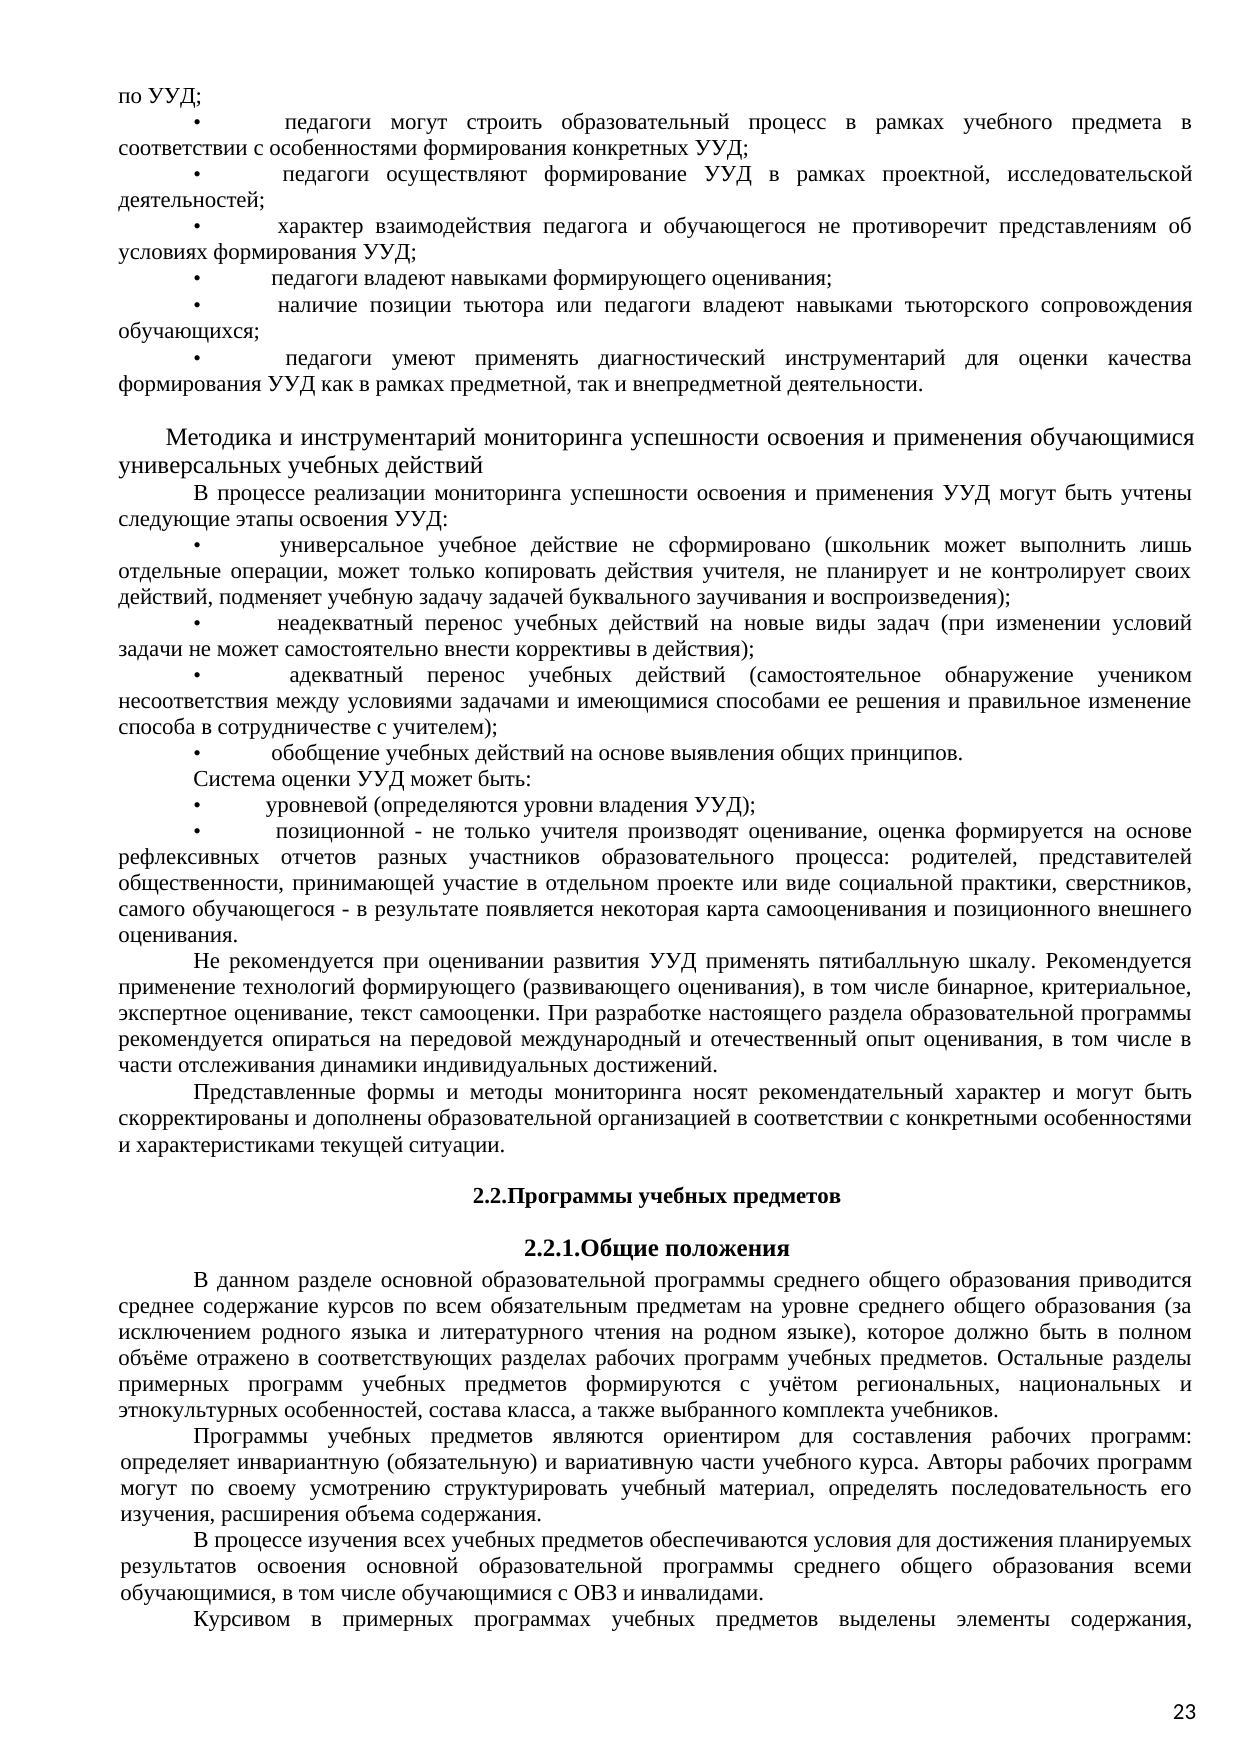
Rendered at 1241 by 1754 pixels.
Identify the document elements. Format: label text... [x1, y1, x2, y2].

list неадекватный перенос учебных действий на новые виды задач (при изменении условий задачи не может самостоятельно внести коррективы в действия); [118, 609, 1194, 661]
text В данном разделе основной образовательной программы среднего общего образования приводится среднее содержание курсов по всем обязательным предметам на уровне среднего общего образования (за исключением родного языка и литературного чтения на родном языке), которое должно быть в полном объёме отражено в соответствующих разделах рабочих программ учебных предметов. Остальные разделы примерных программ учебных предметов формируются с учётом региональных, национальных и этнокультурных особенностей, состава класса, а также выбранного комплекта учебников. [118, 1267, 1194, 1423]
list педагоги умеют применять диагностический инструментарий для оценки качества формирования УУД как в рамках предметной, так и внепредметной деятельности. [118, 344, 1194, 397]
list адекватный перенос учебных действий (самостоятельное обнаружение учеником несоответствия между условиями задачами и имеющимися способами ее решения и правильное изменение способа в сотрудничестве с учителем); [118, 661, 1194, 739]
text Методика и инструментарий мониторинга успешности освоения и применения обучающимися универсальных учебных действий [118, 422, 1196, 479]
text Представленные формы и методы мониторинга носят рекомендательный характер и могут быть скорректированы и дополнены образовательной организацией в соответствии с конкретными особенностями и характеристиками текущей ситуации. [118, 1078, 1194, 1157]
text Система оценки УУД может быть: [118, 766, 1196, 792]
list педагоги осуществляют формирование УУД в рамках проектной, исследовательской деятельностей; [118, 161, 1194, 213]
list характер взаимодействия педагога и обучающегося не противоречит представлениям об условиях формирования УУД; [118, 213, 1194, 265]
list наличие позиции тьютора или педагоги владеют навыками тьюторского сопровождения обучающихся; [118, 291, 1194, 344]
list уровневой (определяются уровни владения УУД); [118, 792, 1196, 818]
list обобщение учебных действий на основе выявления общих принципов. [118, 739, 1196, 766]
list универсальное учебное действие не сформировано (школьник может выполнить лишь отдельные операции, может только копировать действия учителя, не планирует и не контролирует своих действий, подменяет учебную задачу задачей буквального заучивания и воспроизведения); [118, 531, 1194, 609]
subtitle 2.2.1.Общие положения [118, 1233, 1196, 1262]
subtitle 2.2.Программы учебных предметов [118, 1182, 1196, 1209]
text Программы учебных предметов являются ориентиром для составления рабочих программ: определяет инвариантную (обязательную) и вариативную части учебного курса. Авторы рабочих программ могут по своему усмотрению структурировать учебный материал, определять последовательность его изучения, расширения объема содержания. [120, 1423, 1194, 1527]
text В процессе изучения всех учебных предметов обеспечиваются условия для достижения планируемых результатов освоения основной образовательной программы среднего общего образования всеми обучающимися, в том числе обучающимися с ОВЗ и инвалидами. [120, 1527, 1194, 1605]
text Не рекомендуется при оценивании развития УУД применять пятибалльную шкалу. Рекомендуется применение технологий формирующего (развивающего оценивания), в том числе бинарное, критериальное, экспертное оценивание, текст самооценки. При разработке настоящего раздела образовательной программы рекомендуется опираться на передовой международный и отечественный опыт оценивания, в том числе в части отслеживания динамики индивидуальных достижений. [118, 948, 1194, 1078]
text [120, 1605, 1194, 1631]
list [118, 82, 1194, 108]
list педагоги могут строить образовательный процесс в рамках учебного предмета в соответствии с особенностями формирования конкретных УУД; [118, 108, 1194, 161]
list позиционной - не только учителя производят оценивание, оценка формируется на основе рефлексивных отчетов разных участников образовательного процесса: родителей, представителей общественности, принимающей участие в отдельном проекте или виде социальной практики, сверстников, самого обучающегося - в результате появляется некоторая карта самооценивания и позиционного внешнего оценивания. [118, 818, 1194, 948]
list педагоги владеют навыками формирующего оценивания; [118, 265, 1196, 291]
text В процессе реализации мониторинга успешности освоения и применения УУД могут быть учтены следующие этапы освоения УУД: [118, 479, 1194, 531]
